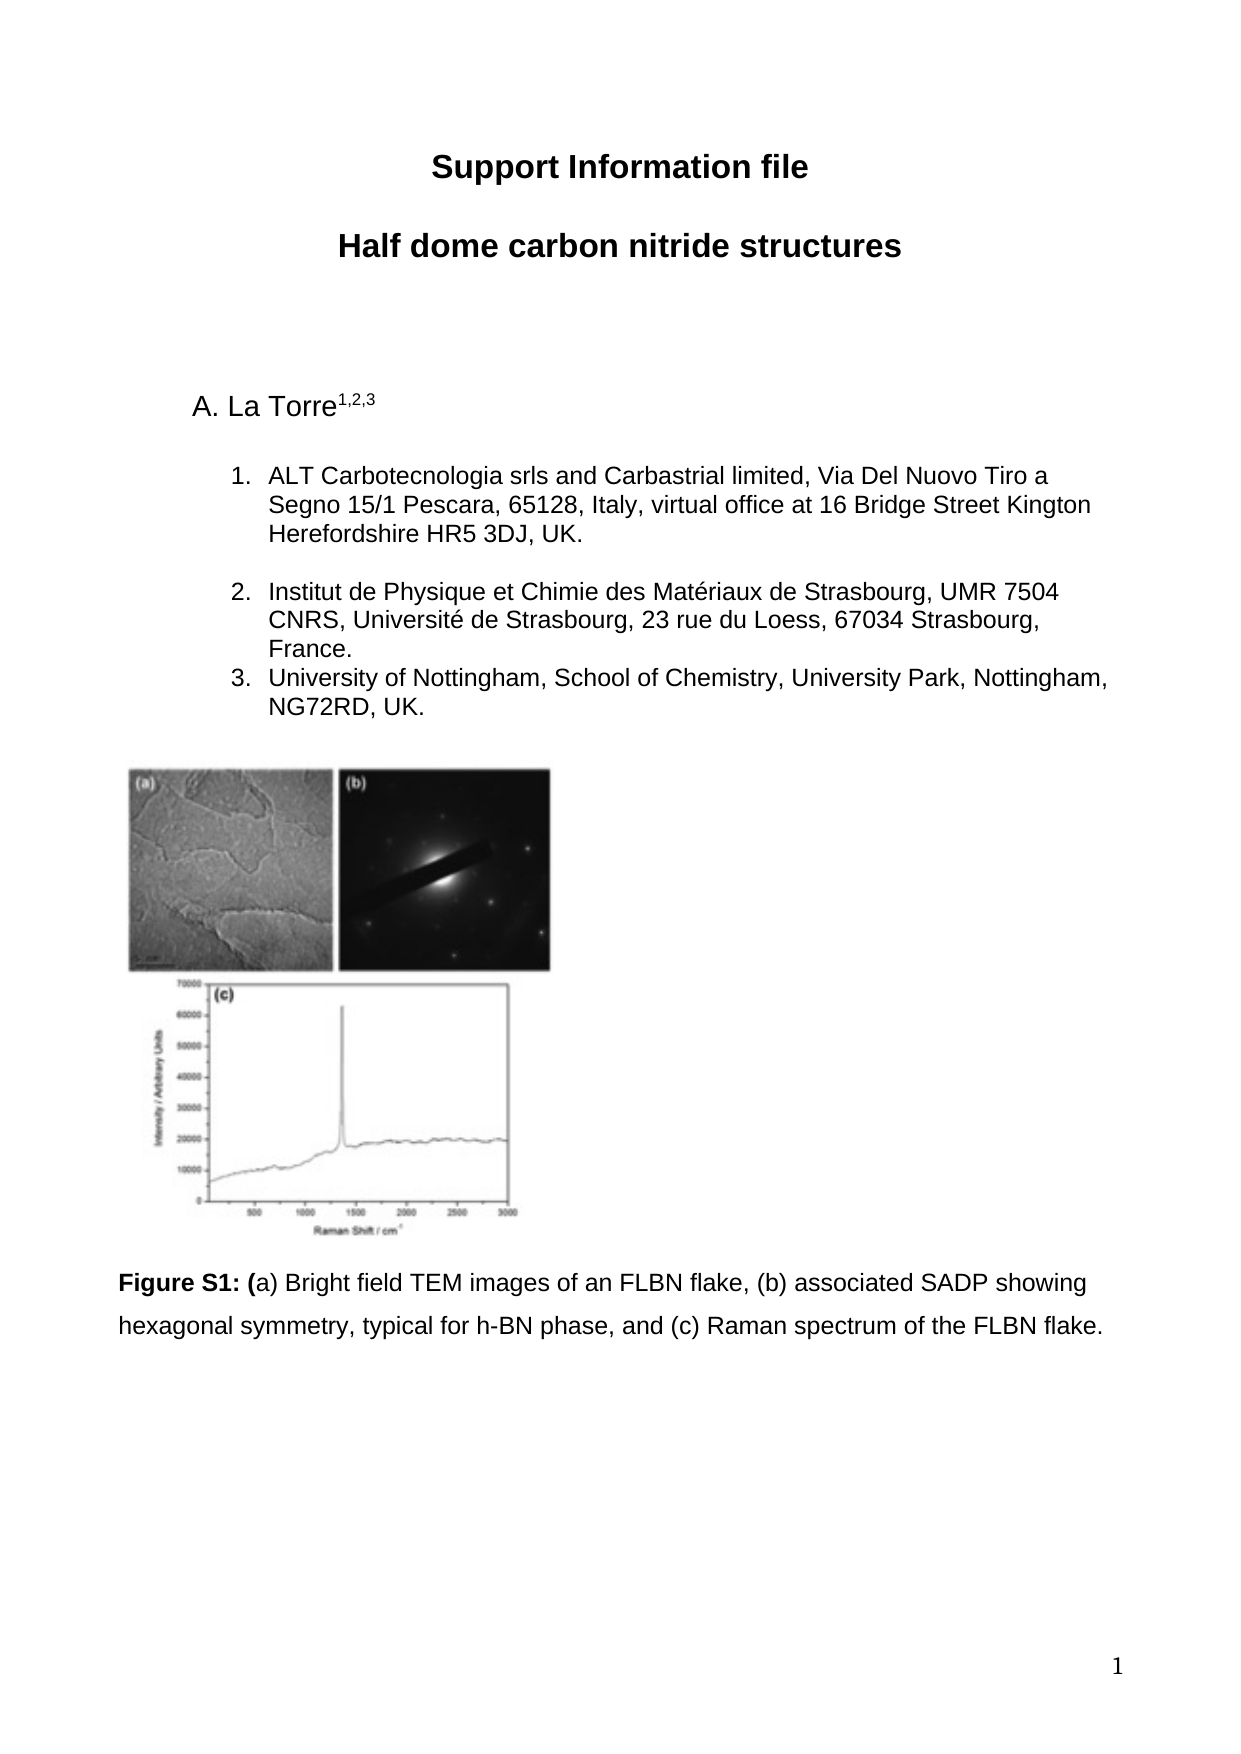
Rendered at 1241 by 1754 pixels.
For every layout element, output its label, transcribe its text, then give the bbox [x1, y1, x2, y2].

text Half dome carbon nitride structures [118, 226, 1122, 264]
text A. La Torre1,2,3 [118, 389, 1122, 423]
list Institut de Physique et Chimie des Matériaux de Strasbourg, UMR 7504 CNRS, Université de Strasbourg, 23 rue du Loess, 67034 Strasbourg, France. [231, 577, 1122, 663]
list ALT Carbotecnologia srls and Carbastrial limited, Via Del Nuovo Tiro a Segno 15/1 Pescara, 65128, Italy, virtual office at 16 Bridge Street Kington Herefordshire HR5 3DJ, UK. [231, 461, 1122, 547]
text Figure S1: (a) Bright field TEM images of an FLBN flake, (b) associated SADP showing hexagonal symmetry, typical for h-BN phase, and (c) Raman spectrum of the FLBN flake. [118, 1297, 1122, 1369]
list University of Nottingham, School of Chemistry, University Park, Nottingham, NG72RD, UK. [231, 692, 1122, 749]
picture [118, 778, 584, 1269]
text Support Information file [118, 148, 1122, 186]
